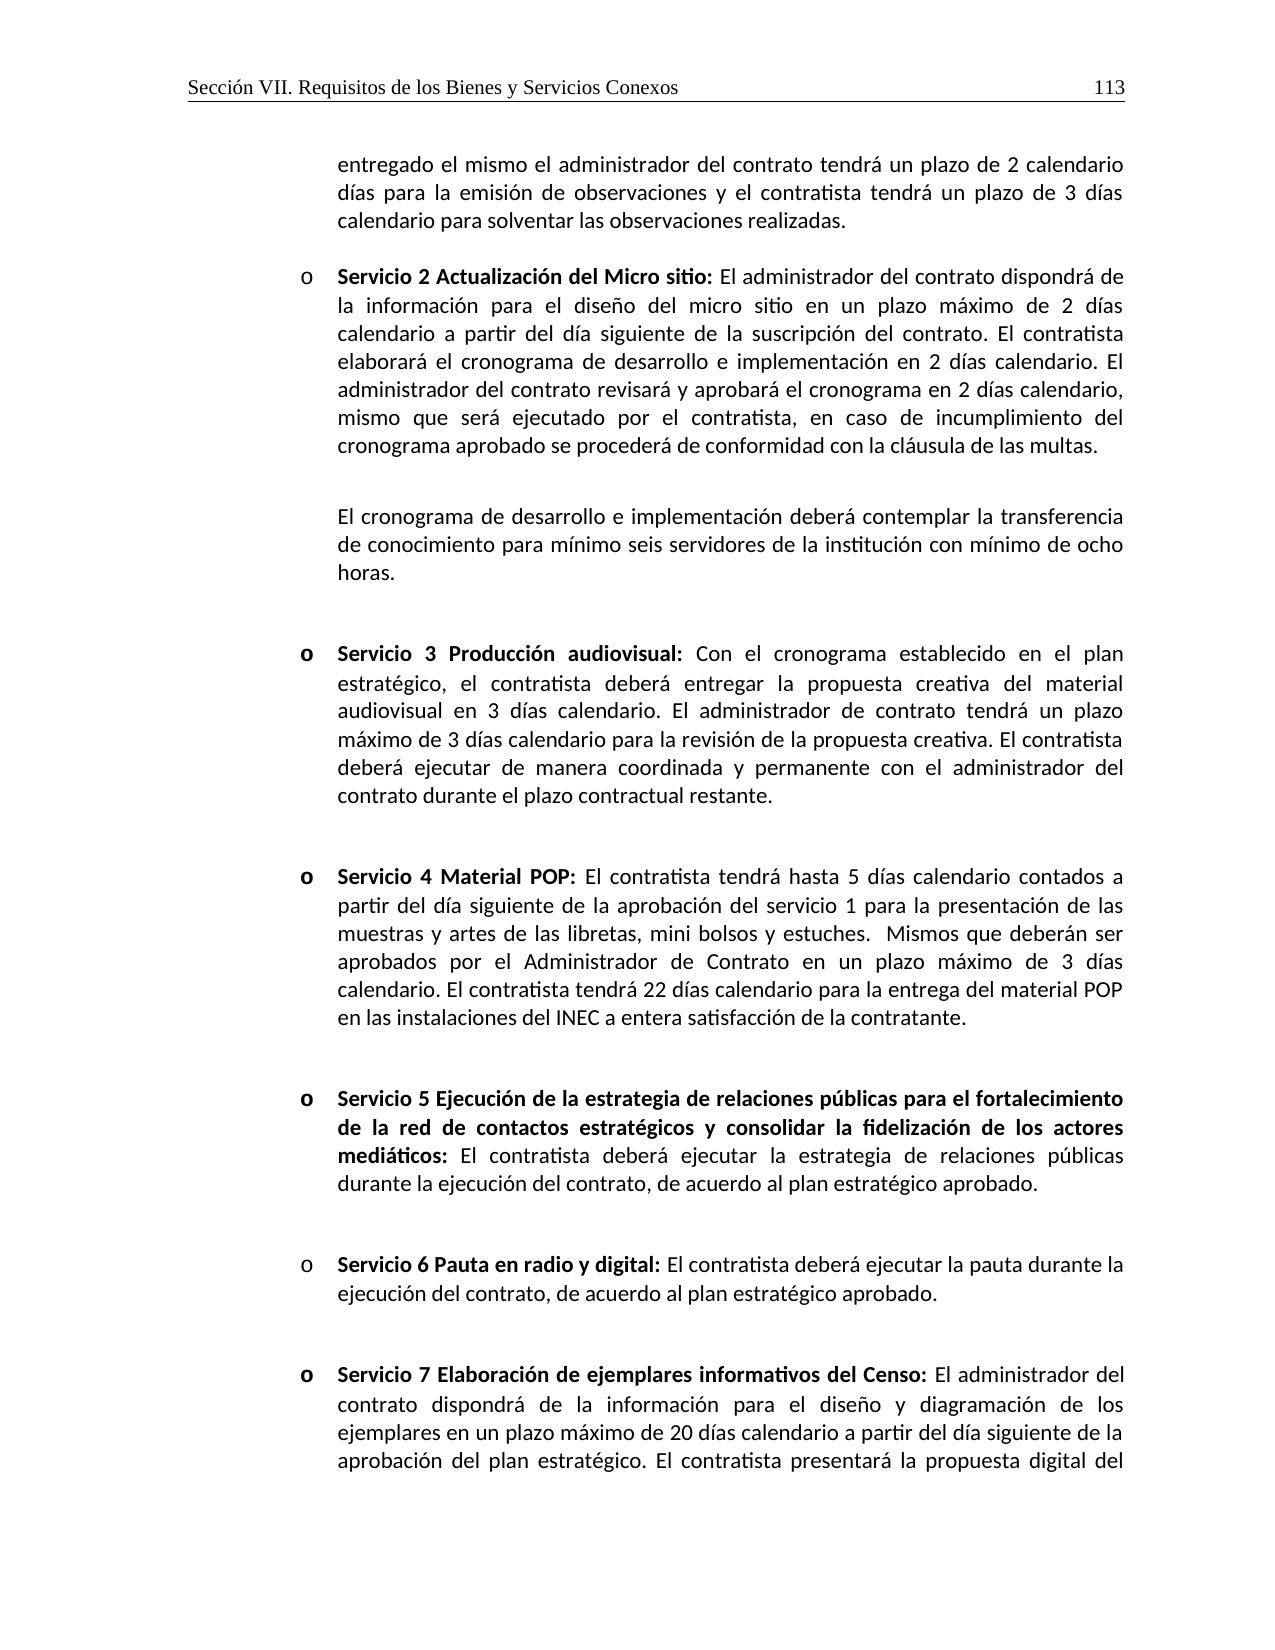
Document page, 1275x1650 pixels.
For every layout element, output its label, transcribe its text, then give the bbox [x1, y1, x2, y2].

list Servicio 5 Ejecución de la estrategia de relaciones públicas para el fortalecimiento de la red de contactos estratégicos y consolidar la fidelización de los actores mediáticos: El contratista deberá ejecutar la estrategia de relaciones públicas durante la ejecución del contrato, de acuerdo al plan estratégico aprobado. [300, 1169, 1125, 1282]
list Servicio 3 Producción audiovisual: Con el cronograma establecido en el plan estratégico, el contratista deberá entregar la propuesta creativa del material audiovisual en 3 días calendario. El administrador de contrato tendrá un plazo máximo de 3 días calendario para la revisión de la propuesta creativa. El contratista deberá ejecutar de manera coordinada y permanente con el administrador del contrato durante el plazo contractual restante. [300, 725, 1125, 894]
list Servicio 6 Pauta en radio y digital: El contratista deberá ejecutar la pauta durante la ejecución del contrato, de acuerdo al plan estratégico aprobado. [300, 1336, 1125, 1393]
list Servicio 1 Plan estratégico de comunicación para la Socialización de Resultados del Censo: El contratista tendrá hasta 10 días calendario contados a partir del día siguiente de la suscripción del contrato para la presentación del plan, una vez entregado el mismo el administrador del contrato tendrá un plazo de 2 calendario días para la emisión de observaciones y el contratista tendrá un plazo de 3 días calendario para solventar las observaciones realizadas. [300, 150, 1125, 319]
list Servicio 2 Actualización del Micro sitio: El administrador del contrato dispondrá de la información para el diseño del micro sitio en un plazo máximo de 2 días calendario a partir del día siguiente de la suscripción del contrato. El contratista elaborará el cronograma de desarrollo e implementación en 2 días calendario. El administrador del contrato revisará y aprobará el cronograma en 2 días calendario, mismo que será ejecutado por el contratista, en caso de incumplimiento del cronograma aprobado se procederá de conformidad con la cláusula de las multas. [300, 347, 1125, 544]
list Servicio 4 Material POP: El contratista tendrá hasta 5 días calendario contados a partir del día siguiente de la aprobación del servicio 1 para la presentación de las muestras y artes de las libretas, mini bolsos y estuches. Mismos que deberán ser aprobados por el Administrador de Contrato en un plazo máximo de 3 días calendario. El contratista tendrá 22 días calendario para la entrega del material POP en las instalaciones del INEC a entera satisfacción de la contratante. [300, 947, 1125, 1116]
text El cronograma de desarrollo e implementación deberá contemplar la transferencia de conocimiento para mínimo seis servidores de la institución con mínimo de ocho horas. [337, 588, 1125, 672]
